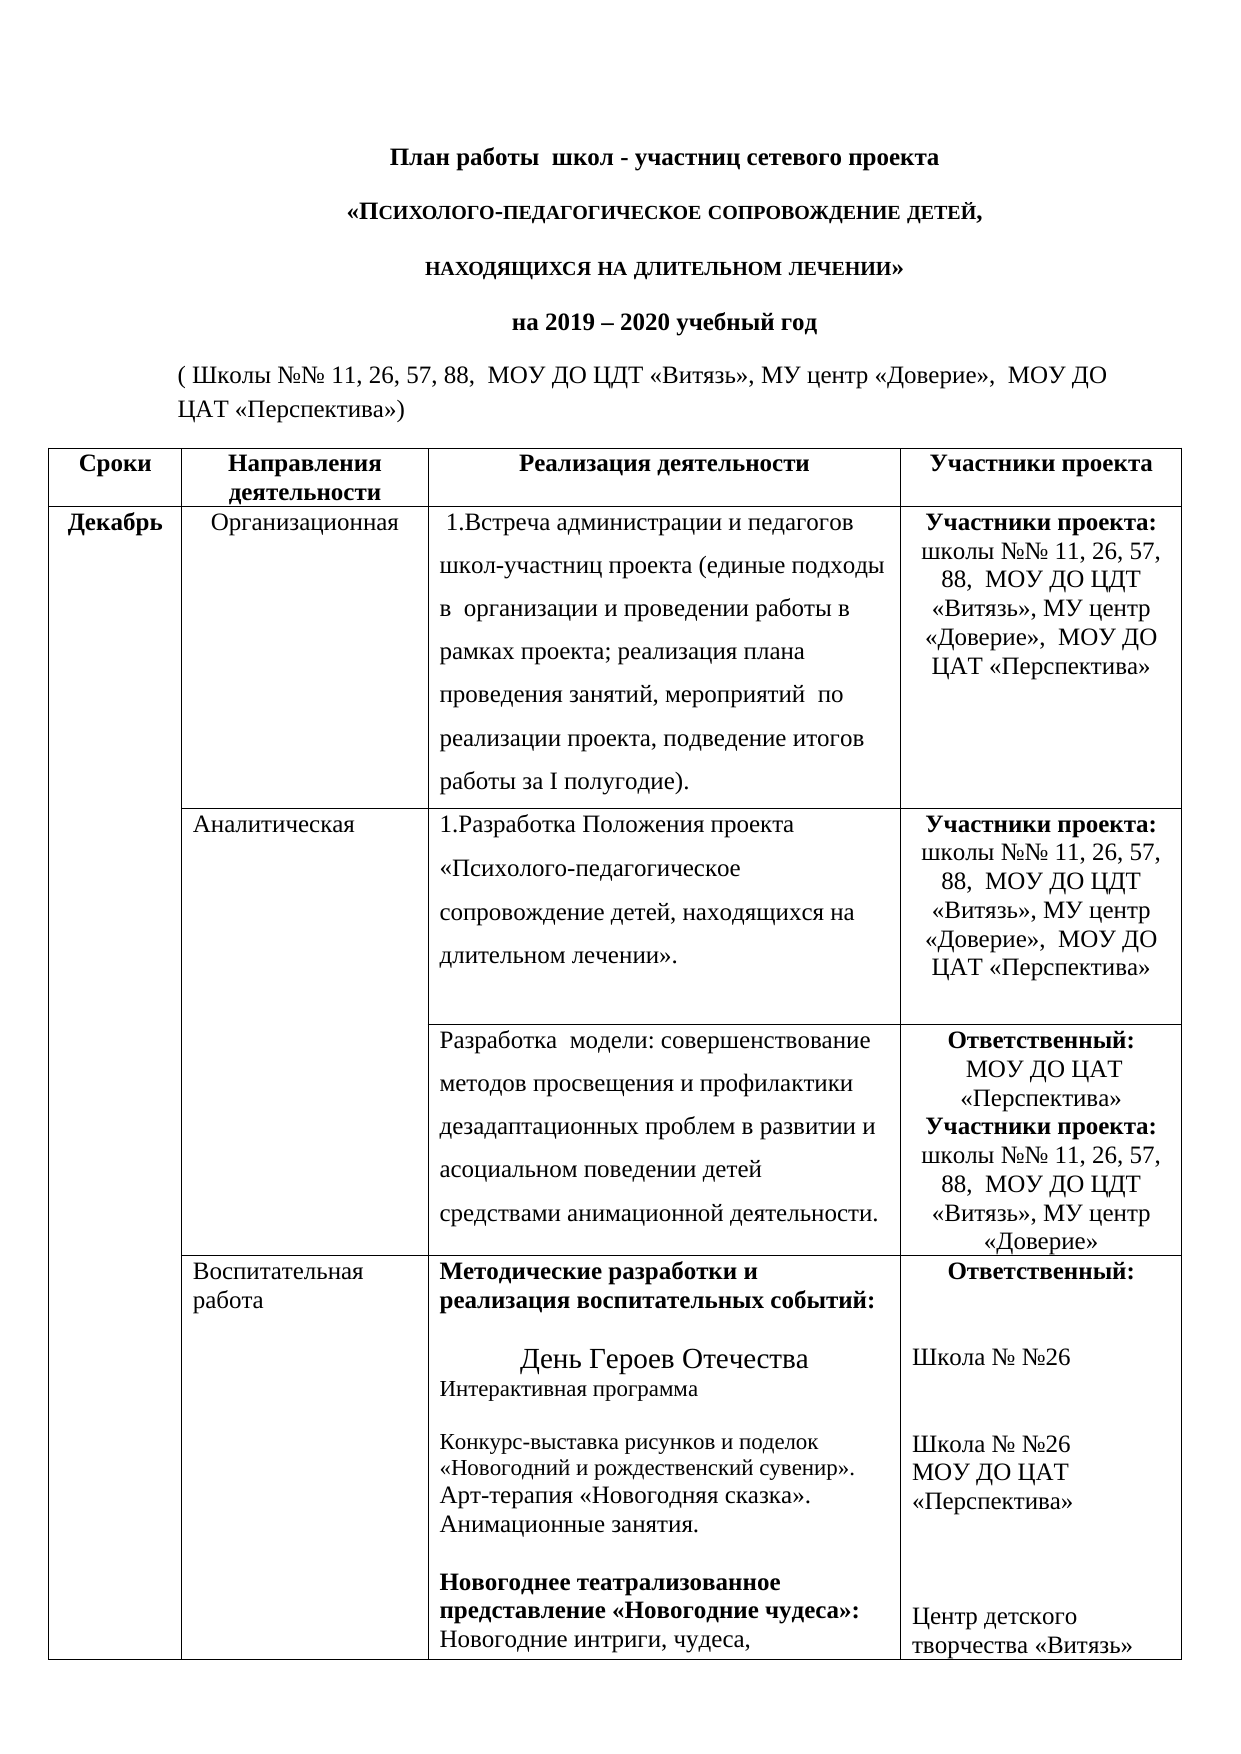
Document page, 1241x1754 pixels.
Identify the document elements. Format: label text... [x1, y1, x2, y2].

table_header Направления деятельности [182, 449, 428, 506]
text План работы школ - участниц сетевого проекта [177, 142, 1152, 171]
text на 2019 – 2020 учебный год [177, 307, 1152, 336]
table_header Реализация деятельности [429, 449, 900, 506]
table_cell 1.Встреча администрации и педагогов школ-участниц проекта (единые подходы в организации и проведении работы в рамках проекта; реализация плана проведения занятий, мероприятий по реализации проекта, подведение итогов работы за I полугодие). [429, 507, 900, 808]
table_cell Аналитическая [182, 809, 428, 1255]
table_cell Декабрь [49, 507, 181, 1659]
table_cell 1.Разработка Положения проекта «Психолого-педагогическое сопровождение детей, находящихся на длительном лечении». [429, 809, 900, 1024]
table_cell Участники проекта: школы №№ 11, 26, 57, 88, МОУ ДО ЦДТ «Витязь», МУ центр «Доверие», МОУ ДО ЦАТ «Перспектива» [901, 507, 1181, 808]
text «Психолого-педагогическое сопровождение детей, [177, 196, 1152, 226]
table_header Сроки [49, 449, 181, 506]
table_cell Участники проекта: школы №№ 11, 26, 57, 88, МОУ ДО ЦДТ «Витязь», МУ центр «Доверие», МОУ ДО ЦАТ «Перспектива» [901, 809, 1181, 1024]
text находящихся на длительном лечении» [177, 252, 1152, 281]
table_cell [429, 1256, 900, 1659]
text ( Школы №№ 11, 26, 57, 88, МОУ ДО ЦДТ «Витязь», МУ центр «Доверие», МОУ ДО ЦАТ «Перспектива») [177, 361, 1152, 422]
table_cell Разработка модели: совершенствование методов просвещения и профилактики дезадаптационных проблем в развитии и асоциальном поведении детей средствами анимационной деятельности. [429, 1025, 900, 1255]
table_cell Организационная [182, 507, 428, 808]
table_cell Ответственный: МОУ ДО ЦАТ «Перспектива» Участники проекта: школы №№ 11, 26, 57, 88, МОУ ДО ЦДТ «Витязь», МУ центр «Доверие» [901, 1025, 1181, 1255]
table_header Участники проекта [901, 449, 1181, 506]
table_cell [182, 1256, 428, 1659]
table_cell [901, 1256, 1181, 1659]
